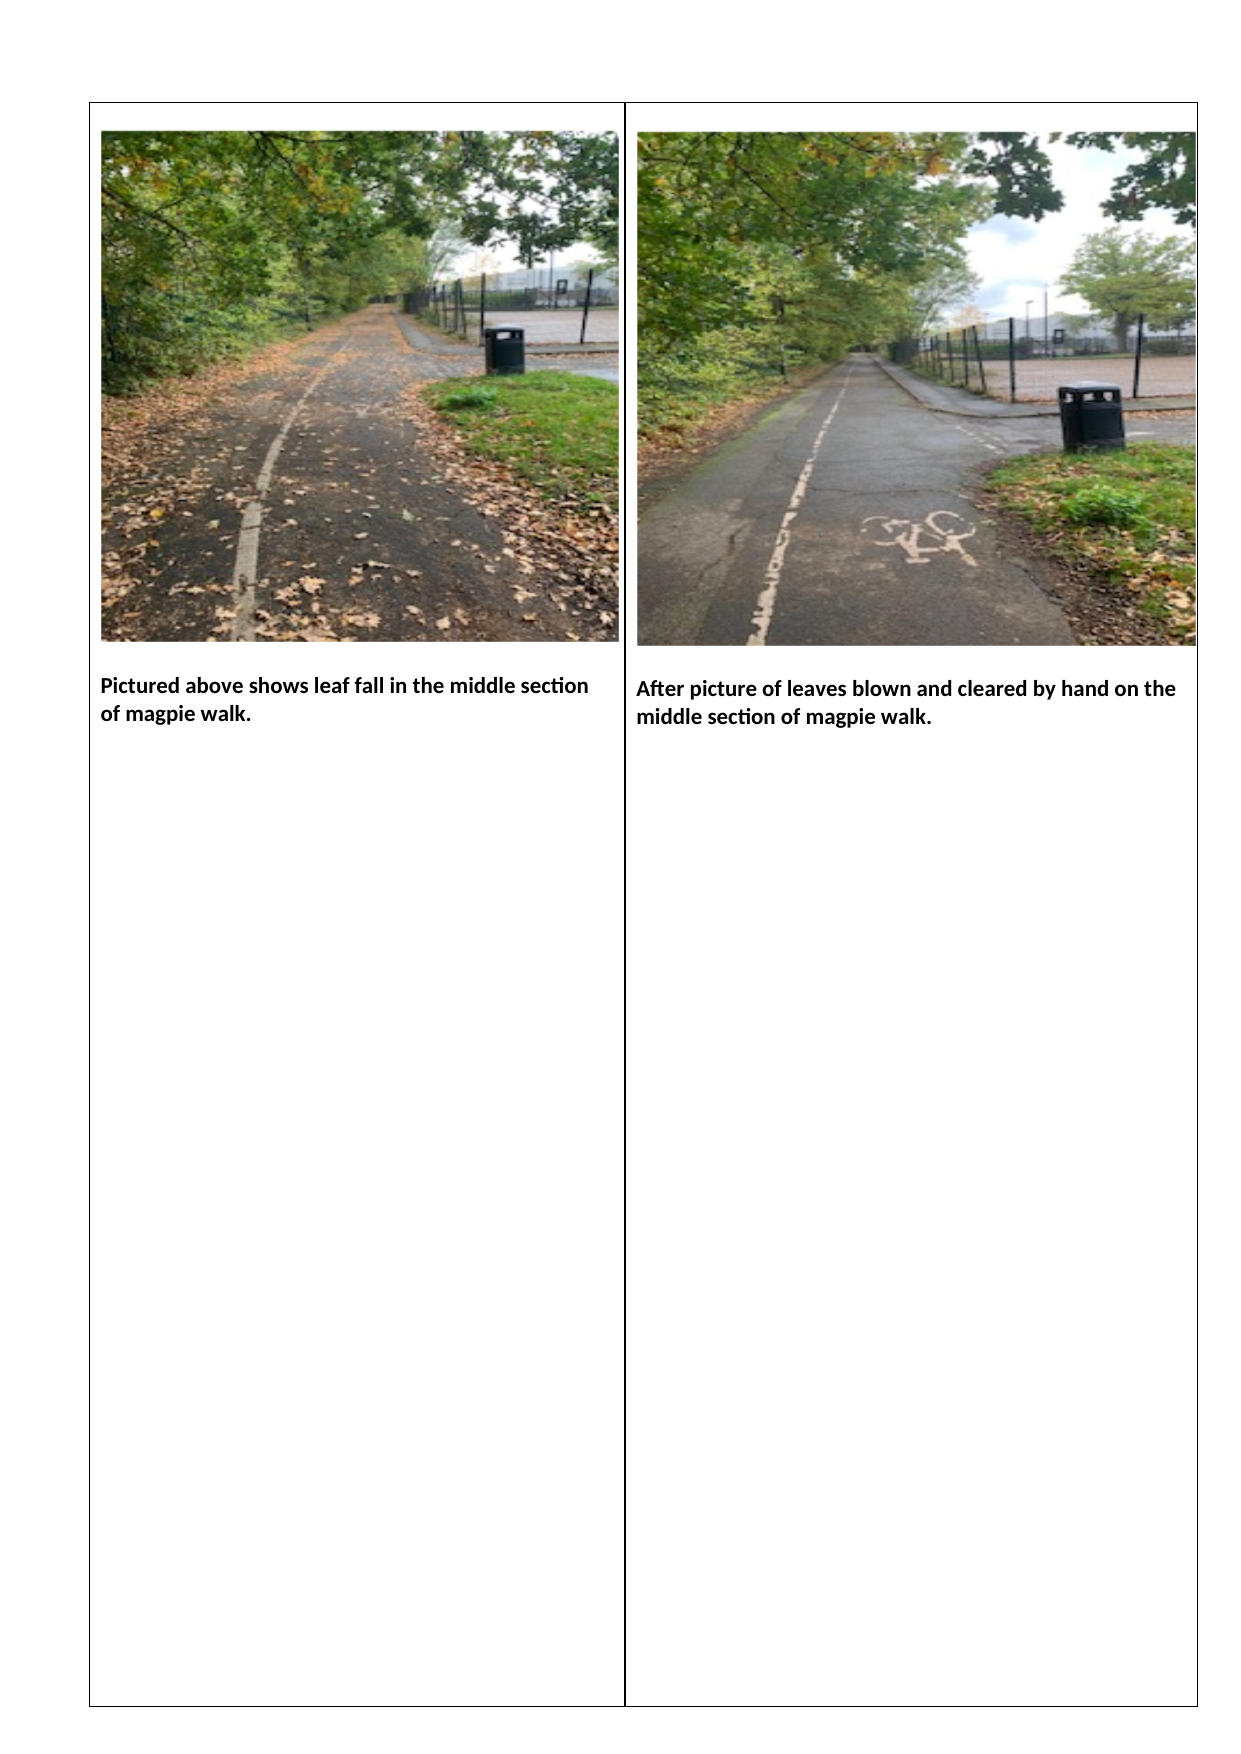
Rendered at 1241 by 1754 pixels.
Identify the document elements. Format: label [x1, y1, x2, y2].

picture [638, 133, 1195, 645]
picture [102, 132, 618, 641]
table_cell [626, 103, 1197, 1706]
table_cell [90, 103, 624, 1706]
